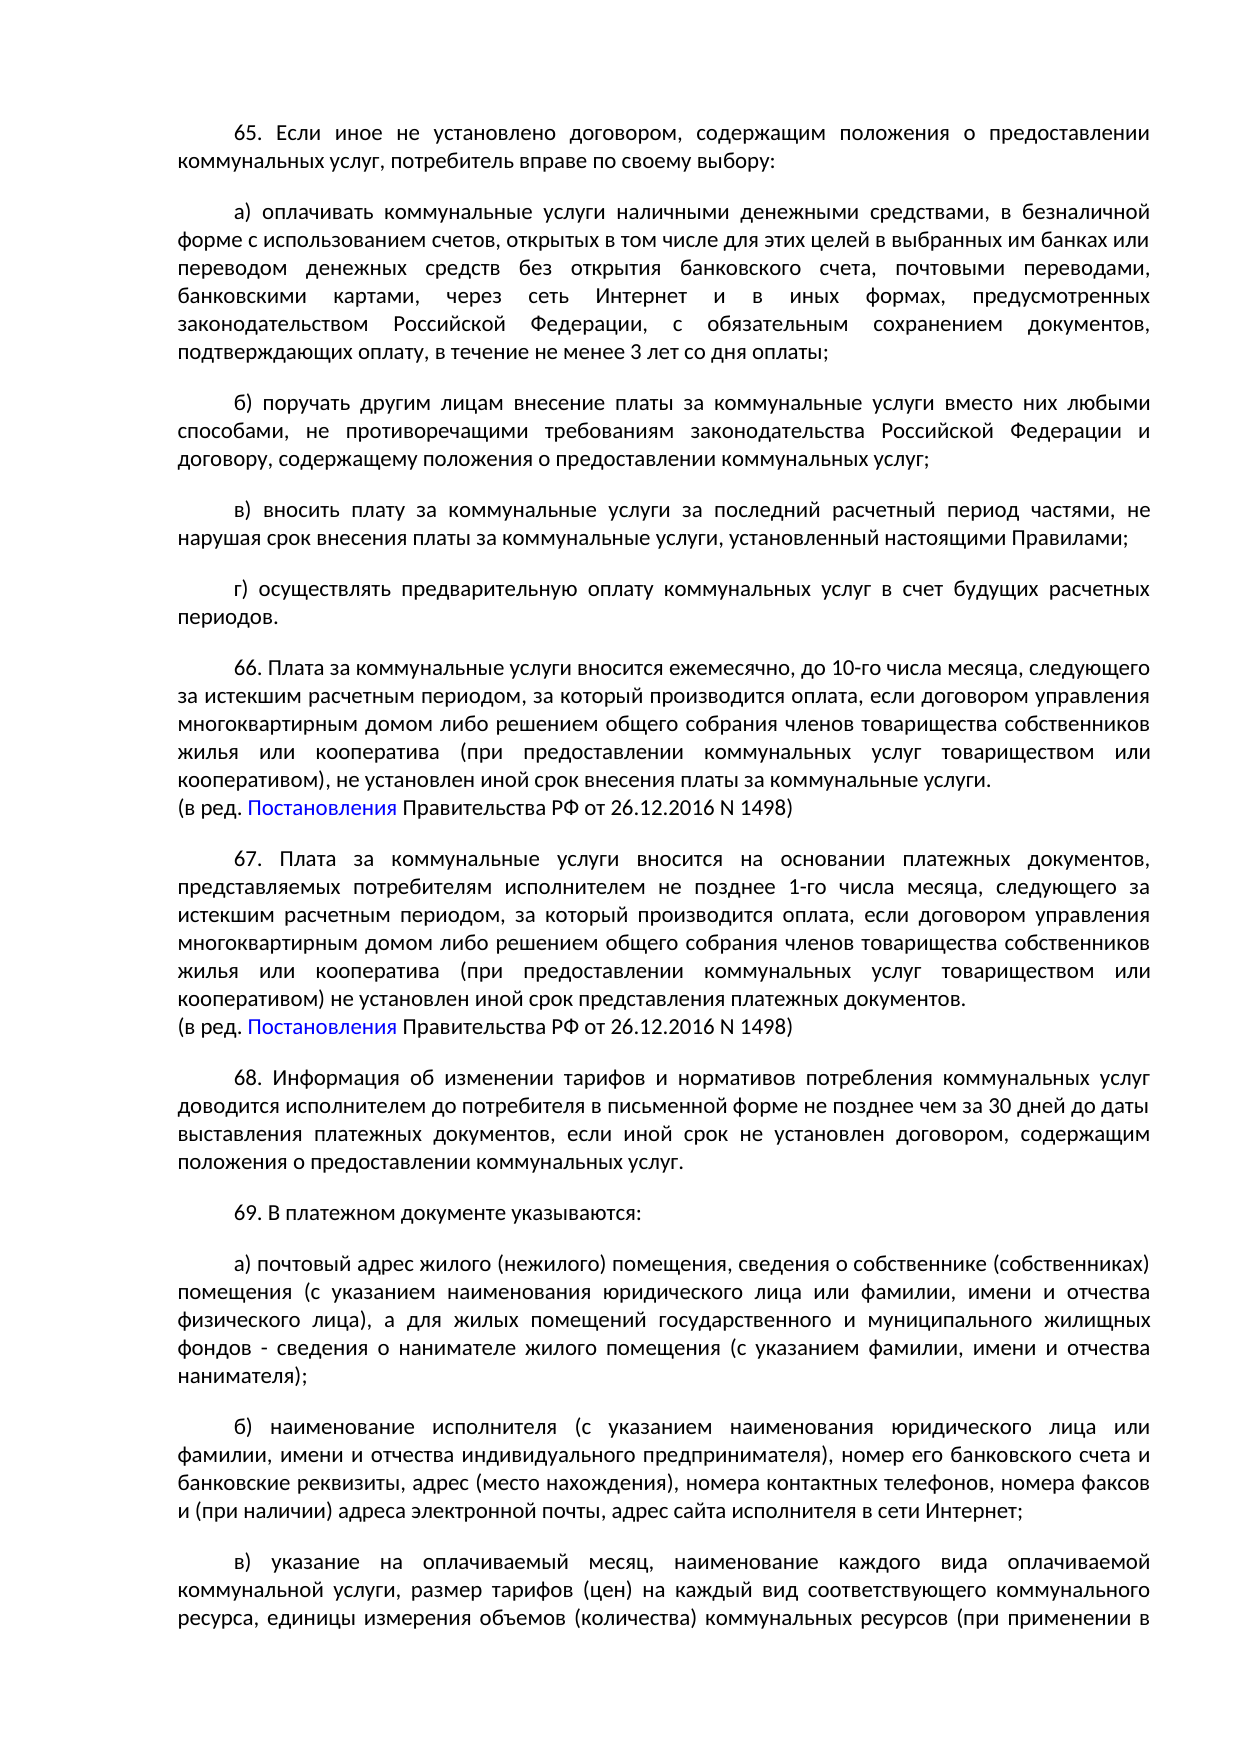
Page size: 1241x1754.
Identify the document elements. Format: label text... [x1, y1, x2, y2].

text б) поручать другим лицам внесение платы за коммунальные услуги вместо них любыми способами, не противоречащими требованиям законодательства Российской Федерации и договору, содержащему положения о предоставлении коммунальных услуг; [177, 388, 1152, 472]
text (в ред. Постановления Правительства РФ от 26.12.2016 N 1498) [177, 793, 1152, 821]
text 67. Плата за коммунальные услуги вносится на основании платежных документов, представляемых потребителям исполнителем не позднее 1-го числа месяца, следующего за истекшим расчетным периодом, за который производится оплата, если договором управления многоквартирным домом либо решением общего собрания членов товарищества собственников жилья или кооператива (при предоставлении коммунальных услуг товариществом или кооперативом) не установлен иной срок представления платежных документов. [177, 844, 1152, 1012]
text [177, 1547, 1152, 1631]
text а) оплачивать коммунальные услуги наличными денежными средствами, в безналичной форме с использованием счетов, открытых в том числе для этих целей в выбранных им банках или переводом денежных средств без открытия банковского счета, почтовыми переводами, банковскими картами, через сеть Интернет и в иных формах, предусмотренных законодательством Российской Федерации, с обязательным сохранением документов, подтверждающих оплату, в течение не менее 3 лет со дня оплаты; [177, 197, 1152, 365]
text а) почтовый адрес жилого (нежилого) помещения, сведения о собственнике (собственниках) помещения (с указанием наименования юридического лица или фамилии, имени и отчества физического лица), а для жилых помещений государственного и муниципального жилищных фондов - сведения о нанимателе жилого помещения (с указанием фамилии, имени и отчества нанимателя); [177, 1249, 1152, 1389]
text (в ред. Постановления Правительства РФ от 26.12.2016 N 1498) [177, 1012, 1152, 1040]
text б) наименование исполнителя (с указанием наименования юридического лица или фамилии, имени и отчества индивидуального предпринимателя), номер его банковского счета и банковские реквизиты, адрес (место нахождения), номера контактных телефонов, номера факсов и (при наличии) адреса электронной почты, адрес сайта исполнителя в сети Интернет; [177, 1412, 1152, 1524]
text 68. Информация об изменении тарифов и нормативов потребления коммунальных услуг доводится исполнителем до потребителя в письменной форме не позднее чем за 30 дней до даты выставления платежных документов, если иной срок не установлен договором, содержащим положения о предоставлении коммунальных услуг. [177, 1063, 1152, 1175]
text г) осуществлять предварительную оплату коммунальных услуг в счет будущих расчетных периодов. [177, 574, 1152, 630]
text 69. В платежном документе указываются: [177, 1198, 1152, 1226]
text 65. Если иное не установлено договором, содержащим положения о предоставлении коммунальных услуг, потребитель вправе по своему выбору: [177, 118, 1152, 174]
text 66. Плата за коммунальные услуги вносится ежемесячно, до 10-го числа месяца, следующего за истекшим расчетным периодом, за который производится оплата, если договором управления многоквартирным домом либо решением общего собрания членов товарищества собственников жилья или кооператива (при предоставлении коммунальных услуг товариществом или кооперативом), не установлен иной срок внесения платы за коммунальные услуги. [177, 653, 1152, 793]
text в) вносить плату за коммунальные услуги за последний расчетный период частями, не нарушая срок внесения платы за коммунальные услуги, установленный настоящими Правилами; [177, 495, 1152, 551]
